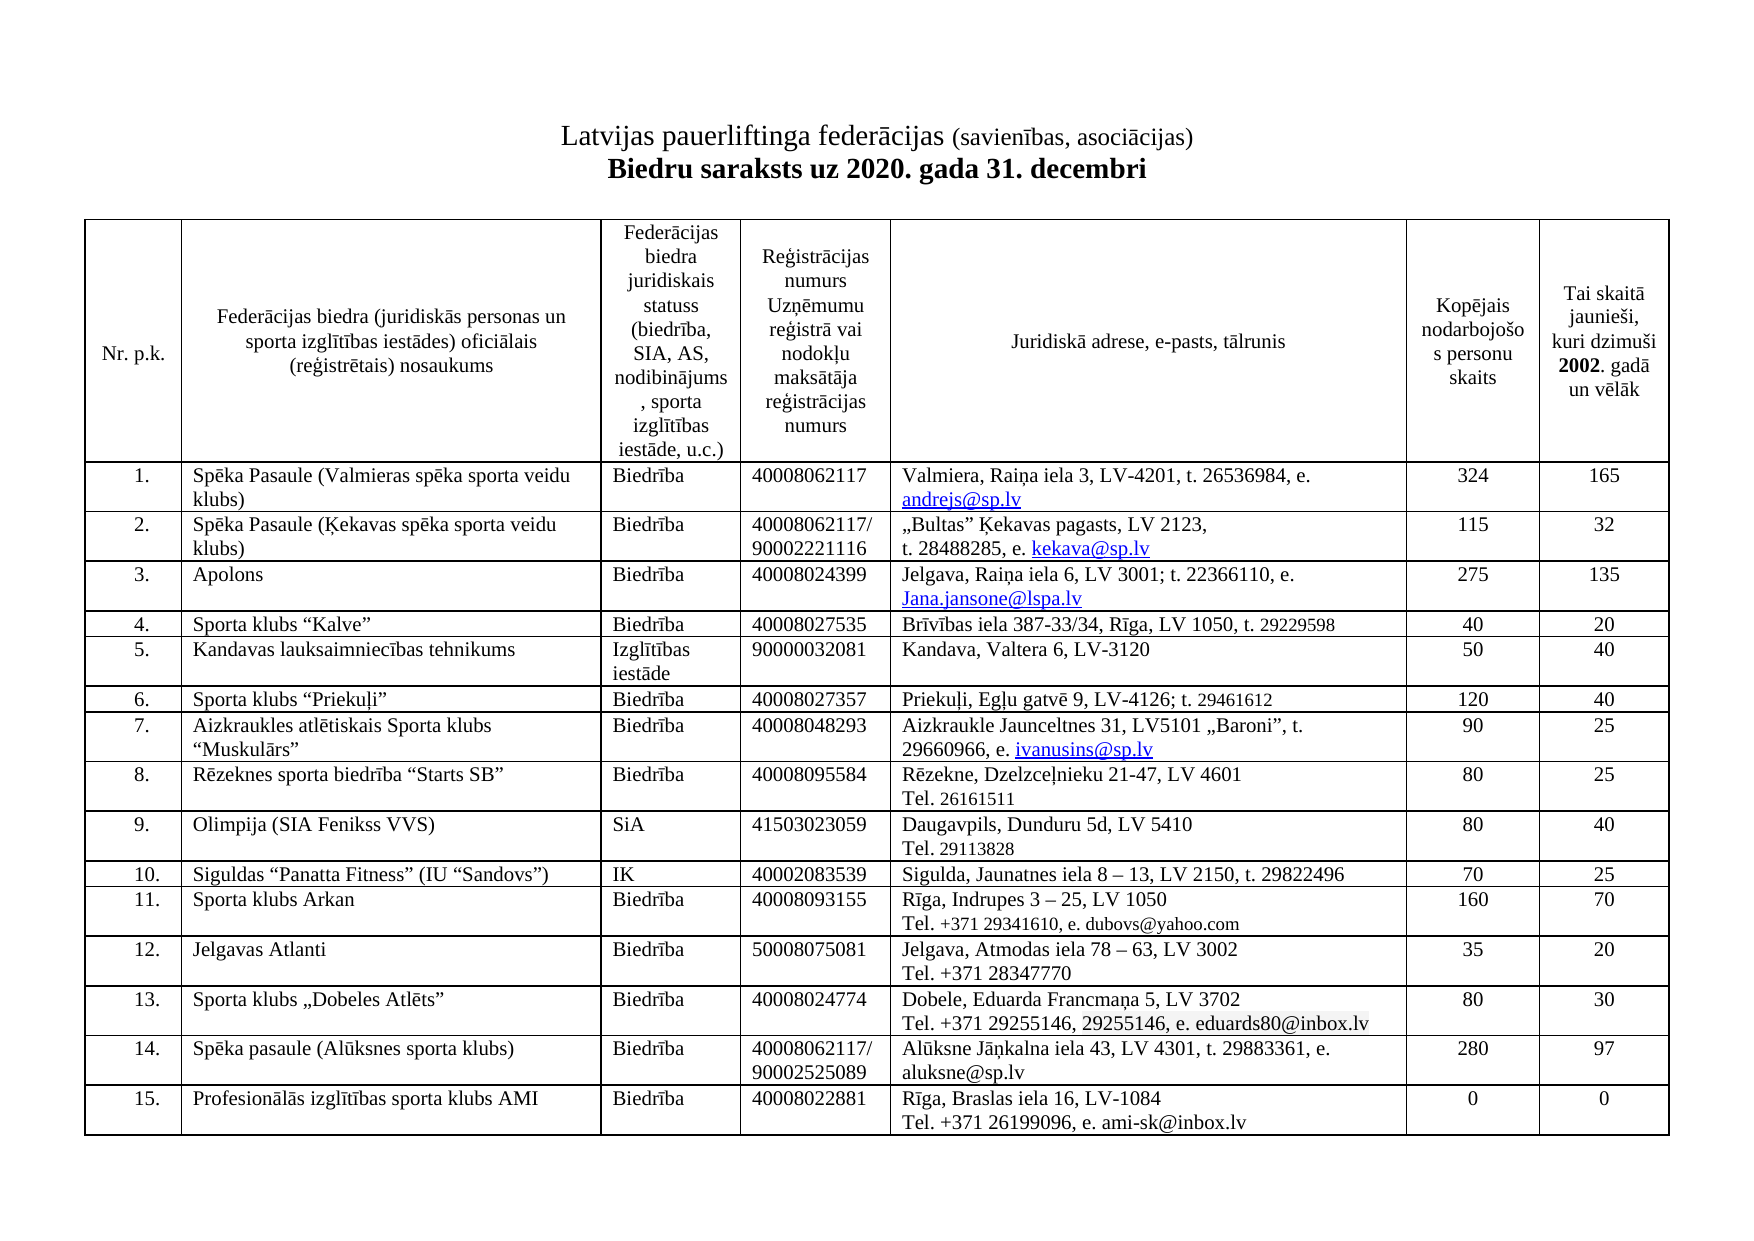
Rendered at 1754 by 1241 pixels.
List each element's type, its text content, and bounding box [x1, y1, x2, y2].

table_cell Biedrība [602, 762, 740, 810]
table_cell Brīvības iela 387-33/34, Rīga, LV 1050, t. 29229598 [891, 612, 1406, 636]
table_header Federācijas biedra (juridiskās personas un sporta izglītības iestādes) oficiālais (reģistrētais) nosaukums [182, 220, 600, 461]
table_cell [86, 762, 181, 810]
table_cell Biedrība [602, 987, 740, 1035]
table_cell 165 [1540, 463, 1668, 511]
table_header Tai skaitā jaunieši, kuri dzimuši 2002. gadā un vēlāk [1540, 220, 1668, 461]
table_cell 40008095584 [741, 762, 890, 810]
table_cell 0 [1540, 1086, 1668, 1134]
table_cell Biedrība [602, 512, 740, 560]
table_cell 275 [1407, 562, 1539, 610]
table_cell Aizkraukles atlētiskais Sporta klubs “Muskulārs” [182, 713, 600, 761]
table_cell 0 [1407, 1086, 1539, 1134]
table_cell 40 [1407, 612, 1539, 636]
table_cell 41503023059 [741, 812, 890, 860]
table_cell 40008062117/90002221116 [741, 512, 890, 560]
table_cell 70 [1407, 862, 1539, 886]
table_cell Rīga, Indrupes 3 – 25, LV 1050 Tel. +371 29341610, e. dubovs@yahoo.com [891, 887, 1406, 935]
text Biedru saraksts uz 2020. gada 31. decembri [118, 152, 1636, 185]
table_cell „Bultas” Ķekavas pagasts, LV 2123, t. 28488285, e. kekava@sp.lv [891, 512, 1406, 560]
table_cell 40008027357 [741, 687, 890, 711]
table_cell Profesionālās izglītības sporta klubs AMI [182, 1086, 600, 1134]
table_cell Daugavpils, Dunduru 5d, LV 5410 Tel. 29113828 [891, 812, 1406, 860]
table_cell 40008022881 [741, 1086, 890, 1134]
table_cell 40008048293 [741, 713, 890, 761]
table_cell 324 [1407, 463, 1539, 511]
table_cell Rēzeknes sporta biedrība “Starts SB” [182, 762, 600, 810]
table_cell 40002083539 [741, 862, 890, 886]
table_cell Jelgavas Atlanti [182, 937, 600, 985]
table_cell [86, 687, 181, 711]
table_cell Sporta klubs “Kalve” [182, 612, 600, 636]
table_cell [86, 562, 181, 610]
table_cell [86, 713, 181, 761]
table_cell 80 [1407, 762, 1539, 810]
table_cell 35 [1407, 937, 1539, 985]
table_cell Sporta klubs „Dobeles Atlēts” [182, 987, 600, 1035]
table_cell Izglītības iestāde [602, 637, 740, 685]
table_cell Rīga, Braslas iela 16, LV-1084 Tel. +371 26199096, e. ami-sk@inbox.lv [1161, 1086, 1406, 1134]
table_cell 80 [1407, 987, 1539, 1035]
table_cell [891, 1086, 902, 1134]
table_cell 40008062117/90002525089 [741, 1036, 890, 1084]
table_cell Biedrība [602, 887, 740, 935]
table_cell Kandava, Valtera 6, LV-3120 [891, 637, 1406, 685]
table_cell Spēka pasaule (Alūksnes sporta klubs) [182, 1036, 600, 1084]
table_cell Sporta klubs “Priekuļi” [182, 687, 600, 711]
table_cell 40008062117 [741, 463, 890, 511]
table_cell 120 [1407, 687, 1539, 711]
table_header Juridiskā adrese, e-pasts, tālrunis [891, 220, 1406, 461]
table_cell [86, 862, 181, 886]
table_cell Sigulda, Jaunatnes iela 8 – 13, LV 2150, t. 29822496 [891, 862, 1406, 886]
table_cell 20 [1540, 937, 1668, 985]
table_cell Aizkraukle Jaunceltnes 31, LV5101 „Baroni”, t. 29660966, e. ivanusins@sp.lv [891, 713, 1406, 761]
table_cell Alūksne Jāņkalna iela 43, LV 4301, t. 29883361, e. aluksne@sp.lv [891, 1036, 1406, 1084]
table_cell SiA [602, 812, 740, 860]
table_cell 40 [1540, 812, 1668, 860]
table_cell 25 [1540, 762, 1668, 810]
table_cell 40008027535 [741, 612, 890, 636]
table_cell [86, 1086, 181, 1134]
table_cell 40008093155 [741, 887, 890, 935]
table_cell 97 [1540, 1036, 1668, 1084]
table_cell 80 [1407, 812, 1539, 860]
table_cell [86, 637, 181, 685]
table_cell Sporta klubs Arkan [182, 887, 600, 935]
table_header Kopējais nodarbojošos personu skaits [1407, 220, 1539, 461]
table_header Nr. p.k. [86, 220, 181, 461]
table_header Federācijas biedra juridiskais statuss (biedrība, SIA, AS, nodibinājums, sporta izglītības iestāde, u.c.) [602, 220, 740, 461]
table_cell 115 [1407, 512, 1539, 560]
table_cell 40008024774 [741, 987, 890, 1035]
table_cell Biedrība [602, 1086, 740, 1134]
table_cell [86, 612, 181, 636]
table_cell [86, 1036, 181, 1084]
text Latvijas pauerliftinga federācijas (savienības, asociācijas) [118, 118, 1636, 152]
table_cell Jelgava, Raiņa iela 6, LV 3001; t. 22366110, e. Jana.jansone@lspa.lv [891, 562, 1406, 610]
table_cell [86, 512, 181, 560]
table_cell 50 [1407, 637, 1539, 685]
table_cell Apolons [182, 562, 600, 610]
table_cell [86, 987, 181, 1035]
table_cell Biedrība [602, 687, 740, 711]
table_header Reģistrācijas numurs Uzņēmumu reģistrā vai nodokļu maksātāja reģistrācijas numurs [741, 220, 890, 461]
table_cell [86, 463, 181, 511]
table_cell Biedrība [602, 713, 740, 761]
table_cell 90 [1407, 713, 1539, 761]
table_cell Biedrība [602, 612, 740, 636]
table_cell [86, 937, 181, 985]
table_cell 40008024399 [741, 562, 890, 610]
table_cell [86, 887, 181, 935]
table_cell 20 [1540, 612, 1668, 636]
table_cell Spēka Pasaule (Ķekavas spēka sporta veidu klubs) [182, 512, 600, 560]
table_cell 32 [1540, 512, 1668, 560]
table_cell Olimpija (SIA Fenikss VVS) [182, 812, 600, 860]
table_cell 25 [1540, 713, 1668, 761]
table_cell Biedrība [602, 937, 740, 985]
table_cell 25 [1540, 862, 1668, 886]
table_cell Rēzekne, Dzelzceļnieku 21-47, LV 4601 Tel. 26161511 [891, 762, 1406, 810]
table_cell Siguldas “Panatta Fitness” (IU “Sandovs”) [182, 862, 600, 886]
table_cell Jelgava, Atmodas iela 78 – 63, LV 3002 Tel. +371 28347770 [891, 937, 1406, 985]
table_cell Priekuļi, Egļu gatvē 9, LV-4126; t. 29461612 [891, 687, 1406, 711]
table_cell Dobele, Eduarda Francmaņa 5, LV 3702 Tel. +371 29255146, 29255146, e. eduards80@inbox.lv [891, 987, 1406, 1035]
table_cell Spēka Pasaule (Valmieras spēka sporta veidu klubs) [182, 463, 600, 511]
table_cell 135 [1540, 562, 1668, 610]
table_cell 40 [1540, 637, 1668, 685]
table_cell Valmiera, Raiņa iela 3, LV-4201, t. 26536984, e. andrejs@sp.lv [891, 463, 1406, 511]
table_cell Biedrība [602, 1036, 740, 1084]
table_cell Biedrība [602, 562, 740, 610]
table_cell Biedrība [602, 463, 740, 511]
table_cell 50008075081 [741, 937, 890, 985]
table_cell 70 [1540, 887, 1668, 935]
table_cell 90000032081 [741, 637, 890, 685]
table_cell [86, 812, 181, 860]
table_cell 280 [1407, 1036, 1539, 1084]
table_cell IK [602, 862, 740, 886]
table_cell 40 [1540, 687, 1668, 711]
table_cell 30 [1540, 987, 1668, 1035]
table_cell 160 [1407, 887, 1539, 935]
table_cell Kandavas lauksaimniecības tehnikums [182, 637, 600, 685]
